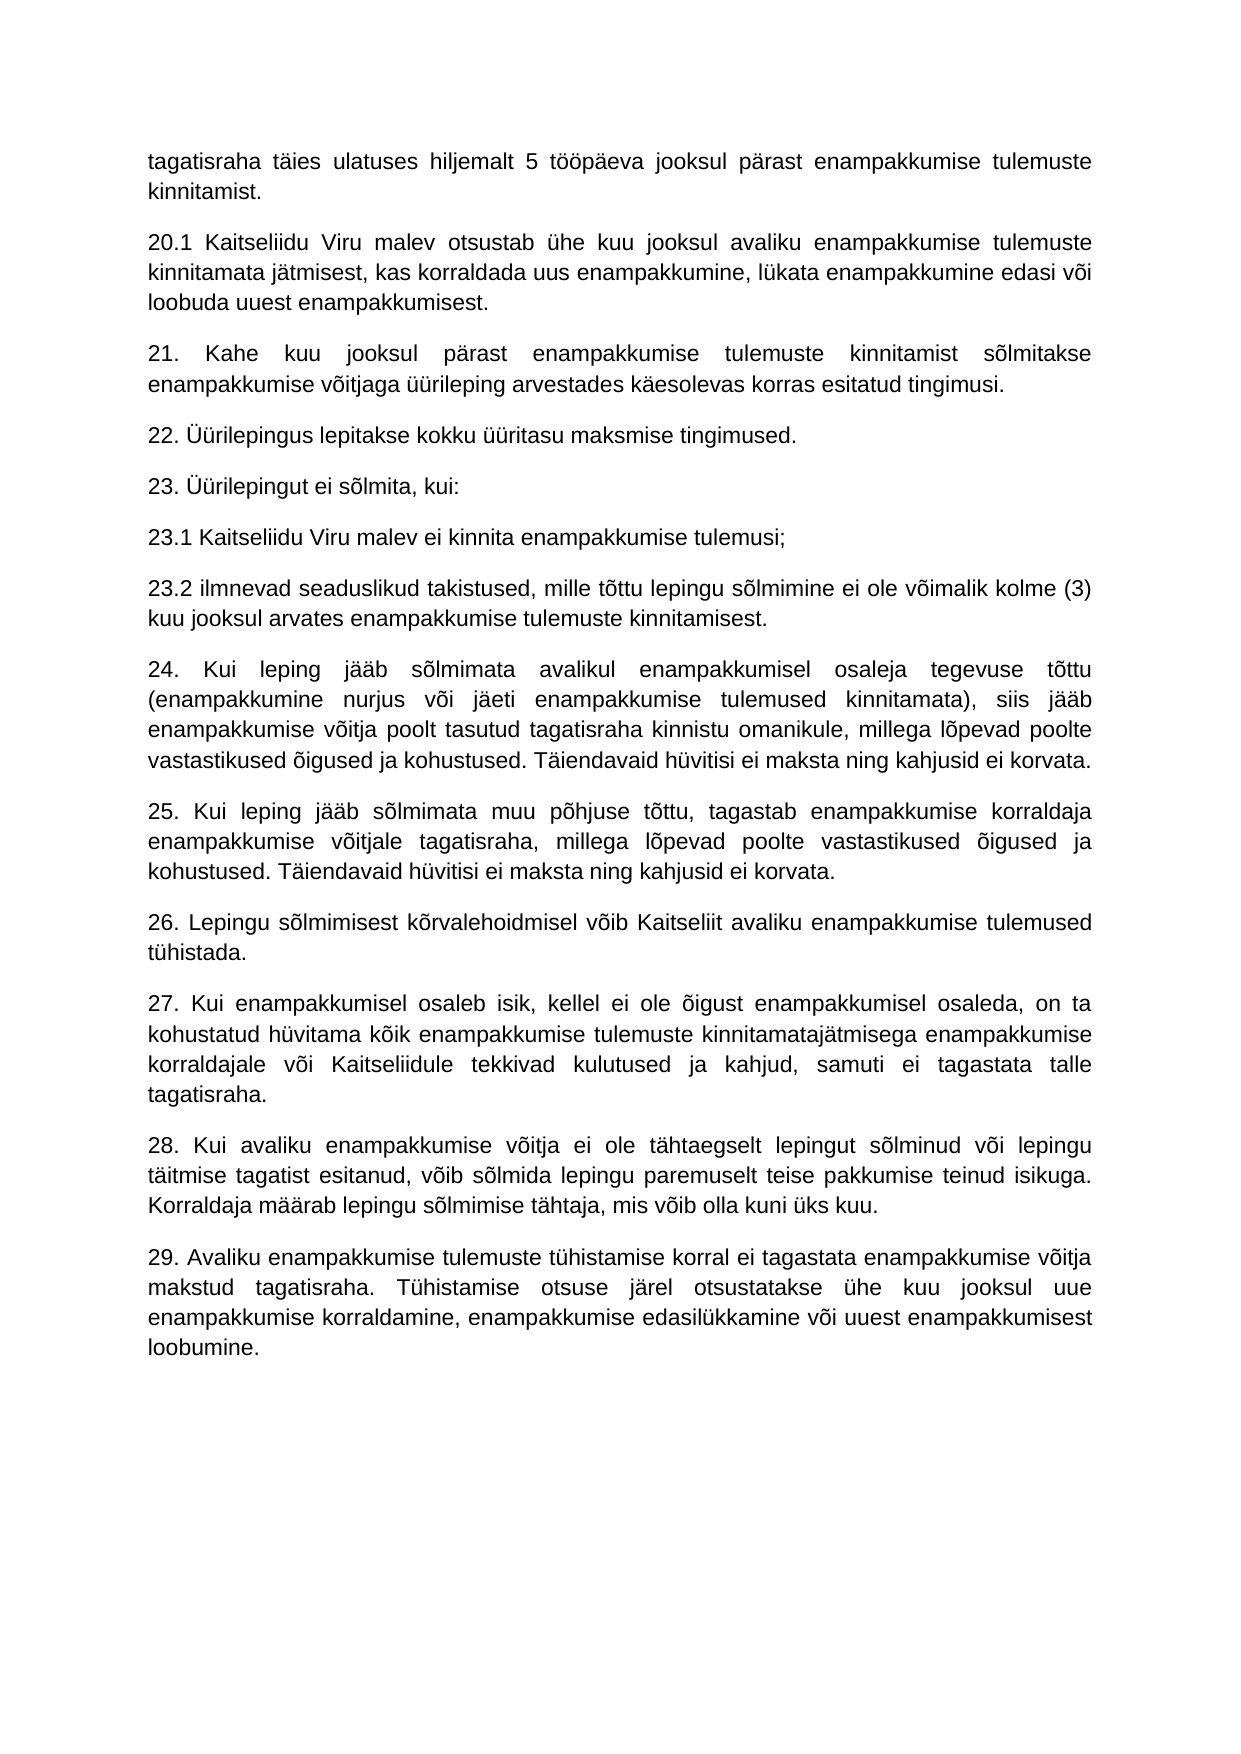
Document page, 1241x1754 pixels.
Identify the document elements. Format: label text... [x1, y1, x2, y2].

text 21. Kahe kuu jooksul pärast enampakkumise tulemuste kinnitamist sõlmitakse enampakkumise võitjaga üürileping arvestades käesolevas korras esitatud tingimusi. [148, 340, 1093, 397]
text 23.1 Kaitseliidu Viru malev ei kinnita enampakkumise tulemusi; [148, 524, 1093, 550]
text 27. Kui enampakkumisel osaleb isik, kellel ei ole õigust enampakkumisel osaleda, on ta kohustatud hüvitama kõik enampakkumise tulemuste kinnitamatajätmisega enampakkumise korraldajale või Kaitseliidule tekkivad kulutused ja kahjud, samuti ei tagastata talle tagatisraha. [148, 990, 1093, 1107]
text 22. Üürilepingus lepitakse kokku üüritasu maksmise tingimused. [148, 422, 1093, 448]
text 20.1 Kaitseliidu Viru malev otsustab ühe kuu jooksul avaliku enampakkumise tulemuste kinnitamata jätmisest, kas korraldada uus enampakkumine, lükata enampakkumine edasi või loobuda uuest enampakkumisest. [148, 229, 1093, 316]
text 23.2 ilmnevad seaduslikud takistused, mille tõttu lepingu sõlmimine ei ole võimalik kolme (3) kuu jooksul arvates enampakkumise tulemuste kinnitamisest. [148, 575, 1093, 631]
text 28. Kui avaliku enampakkumise võitja ei ole tähtaegselt lepingut sõlminud või lepingu täitmise tagatist esitanud, võib sõlmida lepingu paremuselt teise pakkumise teinud isikuga. Korraldaja määrab lepingu sõlmimise tähtaja, mis võib olla kuni üks kuu. [148, 1132, 1093, 1219]
text 26. Lepingu sõlmimisest kõrvalehoidmisel võib Kaitseliit avaliku enampakkumise tulemused tühistada. [148, 909, 1093, 966]
text 24. Kui leping jääb sõlmimata avalikul enampakkumisel osaleja tegevuse tõttu (enampakkumine nurjus või jäeti enampakkumise tulemused kinnitamata), siis jääb enampakkumise võitja poolt tasutud tagatisraha kinnistu omanikule, millega lõpevad poolte vastastikused õigused ja kohustused. Täiendavaid hüvitisi ei maksta ning kahjusid ei korvata. [148, 656, 1093, 773]
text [148, 148, 1093, 204]
text 23. Üürilepingut ei sõlmita, kui: [148, 473, 1093, 499]
text 29. Avaliku enampakkumise tulemuste tühistamise korral ei tagastata enampakkumise võitja makstud tagatisraha. Tühistamise otsuse järel otsustatakse ühe kuu jooksul uue enampakkumise korraldamine, enampakkumise edasilükkamine või uuest enampakkumisest loobumine. [148, 1243, 1093, 1360]
text 25. Kui leping jääb sõlmimata muu põhjuse tõttu, tagastab enampakkumise korraldaja enampakkumise võitjale tagatisraha, millega lõpevad poolte vastastikused õigused ja kohustused. Täiendavaid hüvitisi ei maksta ning kahjusid ei korvata. [148, 798, 1093, 884]
